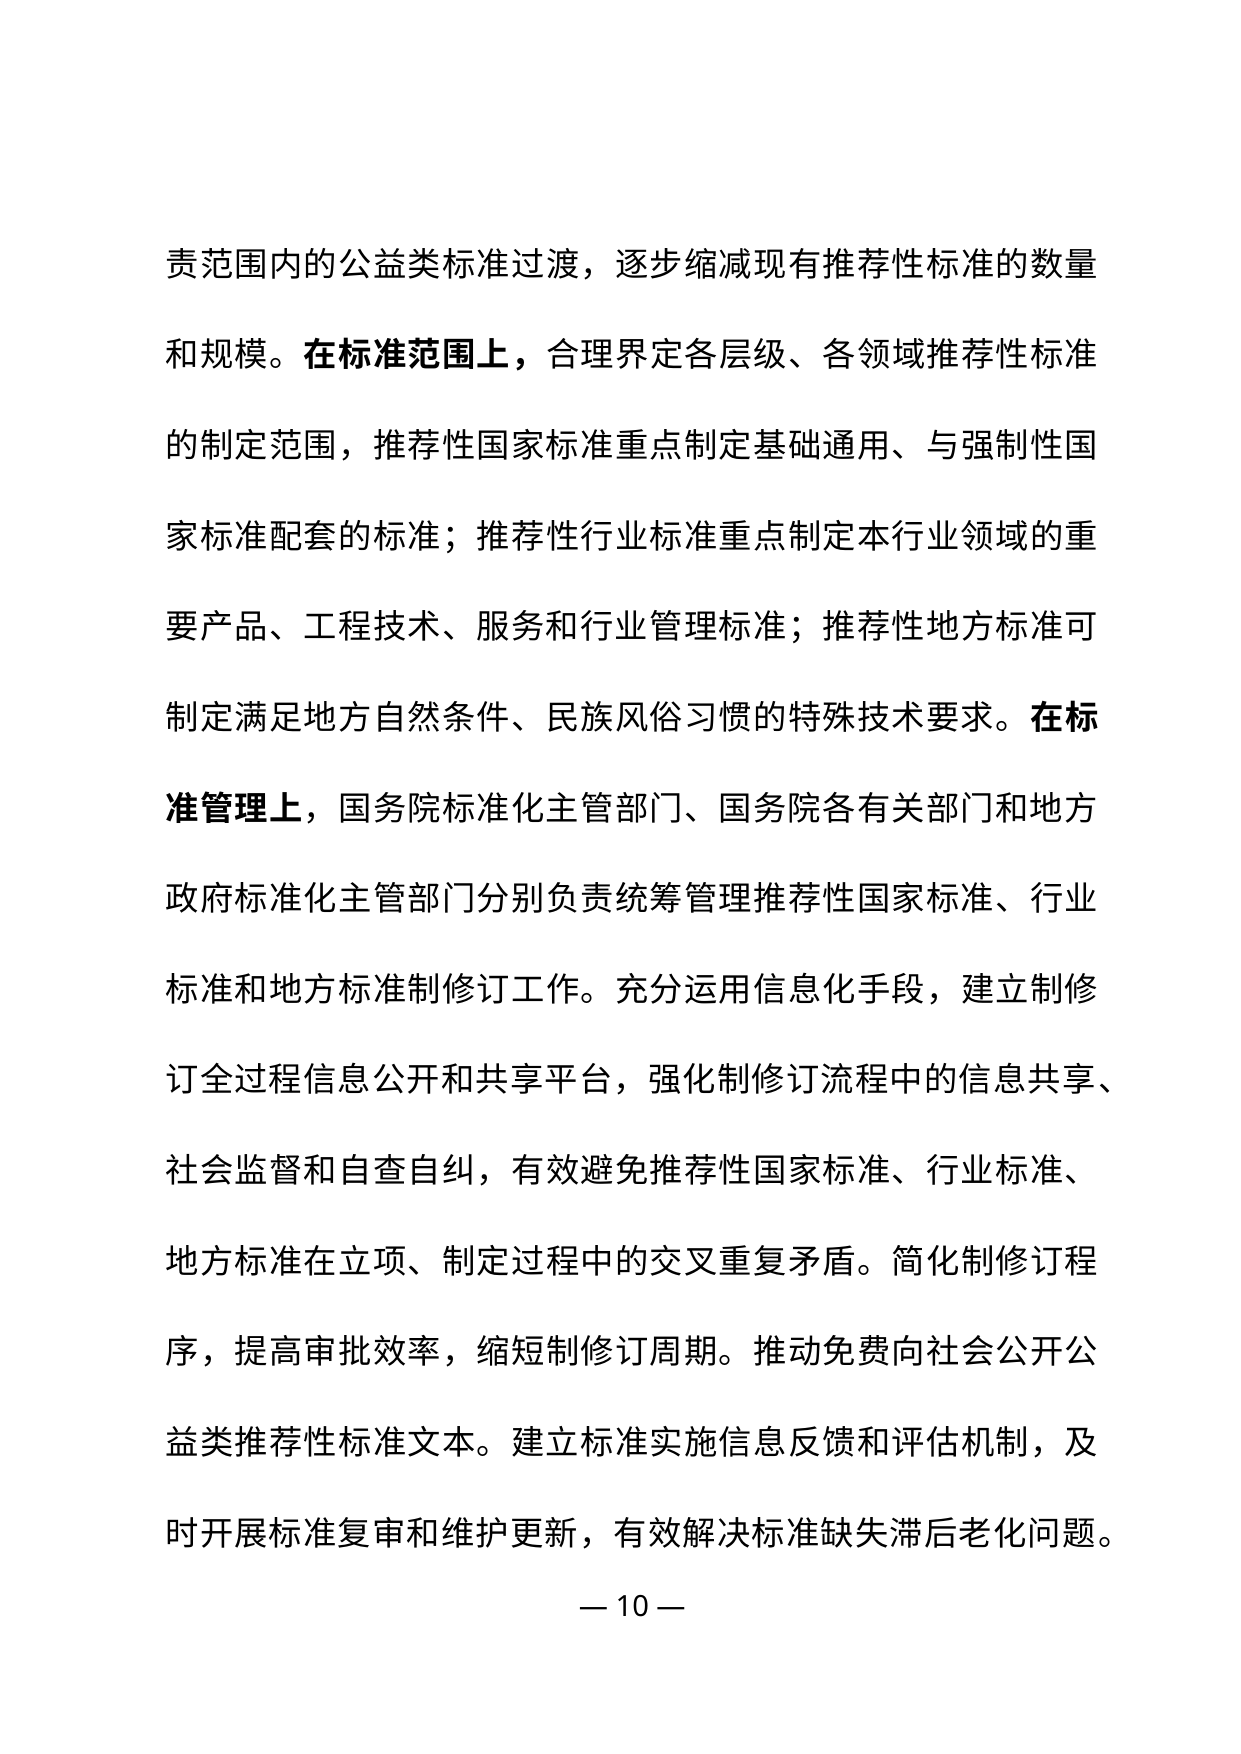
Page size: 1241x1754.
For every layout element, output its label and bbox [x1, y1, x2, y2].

text [165, 216, 1098, 1576]
